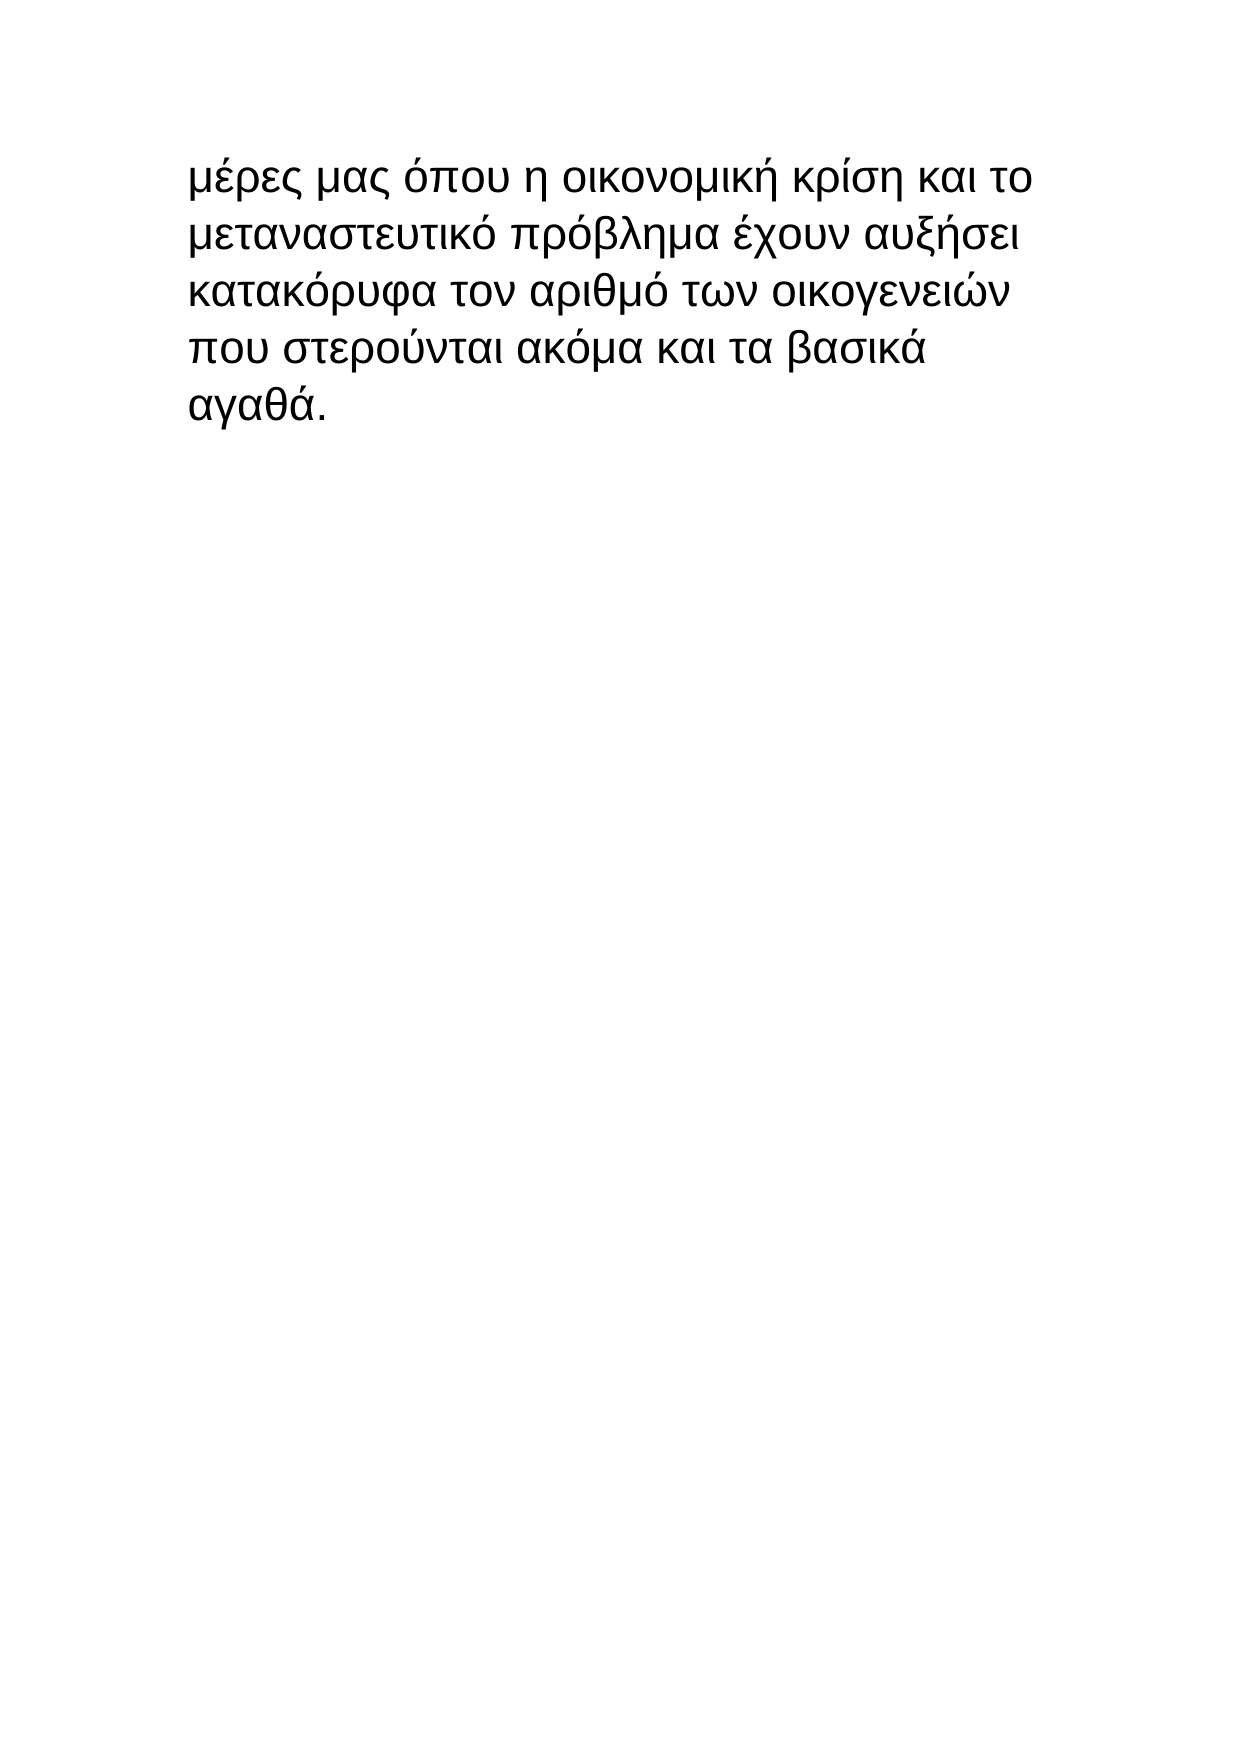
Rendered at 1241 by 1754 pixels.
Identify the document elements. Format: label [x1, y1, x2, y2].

text [187, 150, 1053, 430]
